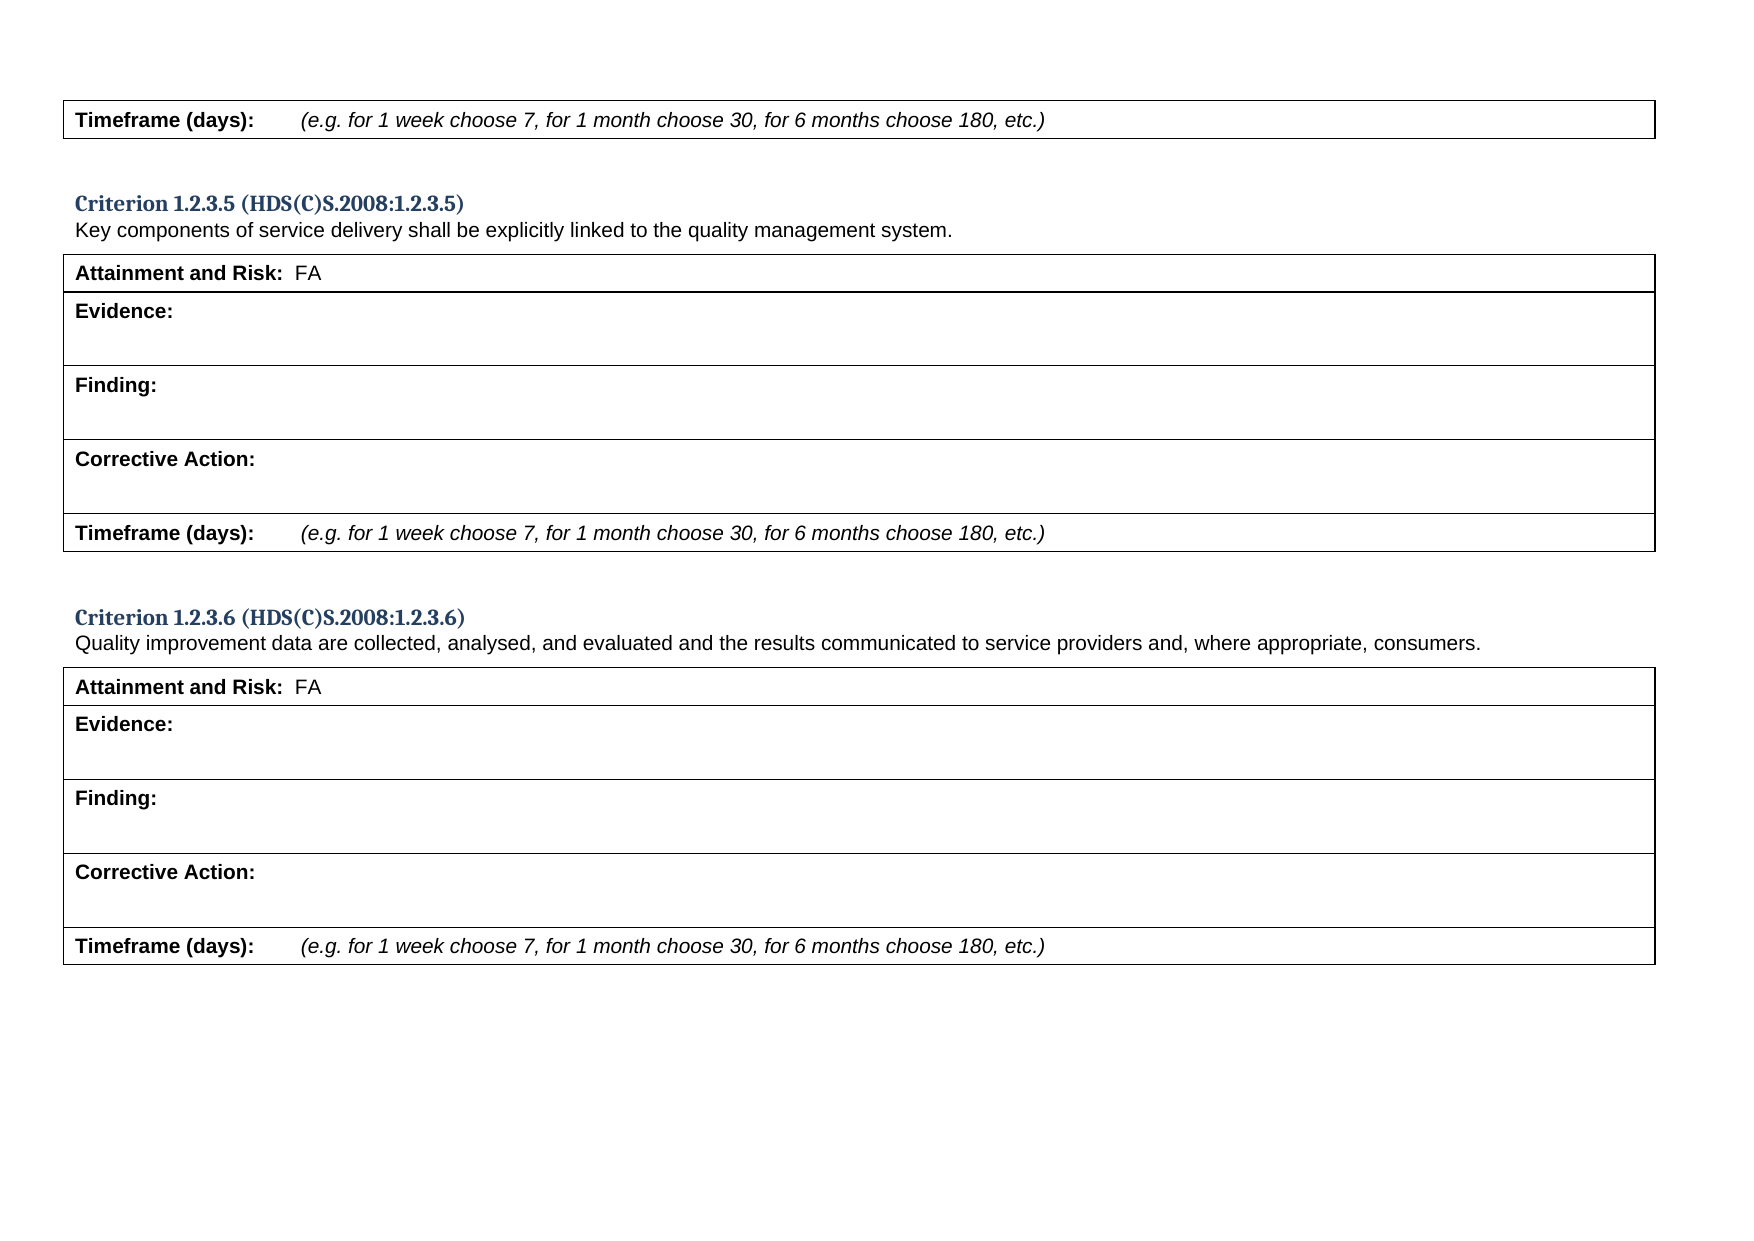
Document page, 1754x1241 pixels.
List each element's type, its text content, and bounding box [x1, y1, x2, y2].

table_cell [64, 403, 1654, 439]
table_cell [64, 890, 1654, 927]
table_cell [64, 742, 1654, 779]
table_cell Timeframe (days): (e.g. for 1 week choose 7, for 1 month choose 30, for 6 months choose 180, etc.) [64, 514, 1654, 551]
table_cell Evidence: [64, 293, 1654, 329]
table_cell Finding: [64, 780, 1654, 816]
table_cell [64, 329, 1654, 365]
table_cell Evidence: [64, 706, 1654, 742]
subtitle Criterion 1.2.3.6 (HDS(C)S.2008:1.2.3.6) [75, 604, 1679, 631]
table_header Attainment and Risk: FA [64, 668, 1654, 705]
table_cell Corrective Action: [64, 854, 1654, 890]
table_cell Finding: [64, 366, 1654, 403]
table_cell Timeframe (days): (e.g. for 1 week choose 7, for 1 month choose 30, for 6 months choose 180, etc.) [64, 928, 1654, 964]
table_header Attainment and Risk: FA [64, 255, 1654, 291]
subtitle Criterion 1.2.3.5 (HDS(C)S.2008:1.2.3.5) [75, 191, 1679, 217]
table_cell Corrective Action: [64, 440, 1654, 477]
text Quality improvement data are collected, analysed, and evaluated and the results communicated to service providers and, where appropriate, consumers. [75, 631, 1679, 655]
text Key components of service delivery shall be explicitly linked to the quality management system. [75, 217, 1679, 241]
table_cell Timeframe (days): (e.g. for 1 week choose 7, for 1 month choose 30, for 6 months choose 180, etc.) [64, 101, 1654, 138]
table_cell [64, 816, 1654, 853]
table_cell [64, 477, 1654, 513]
